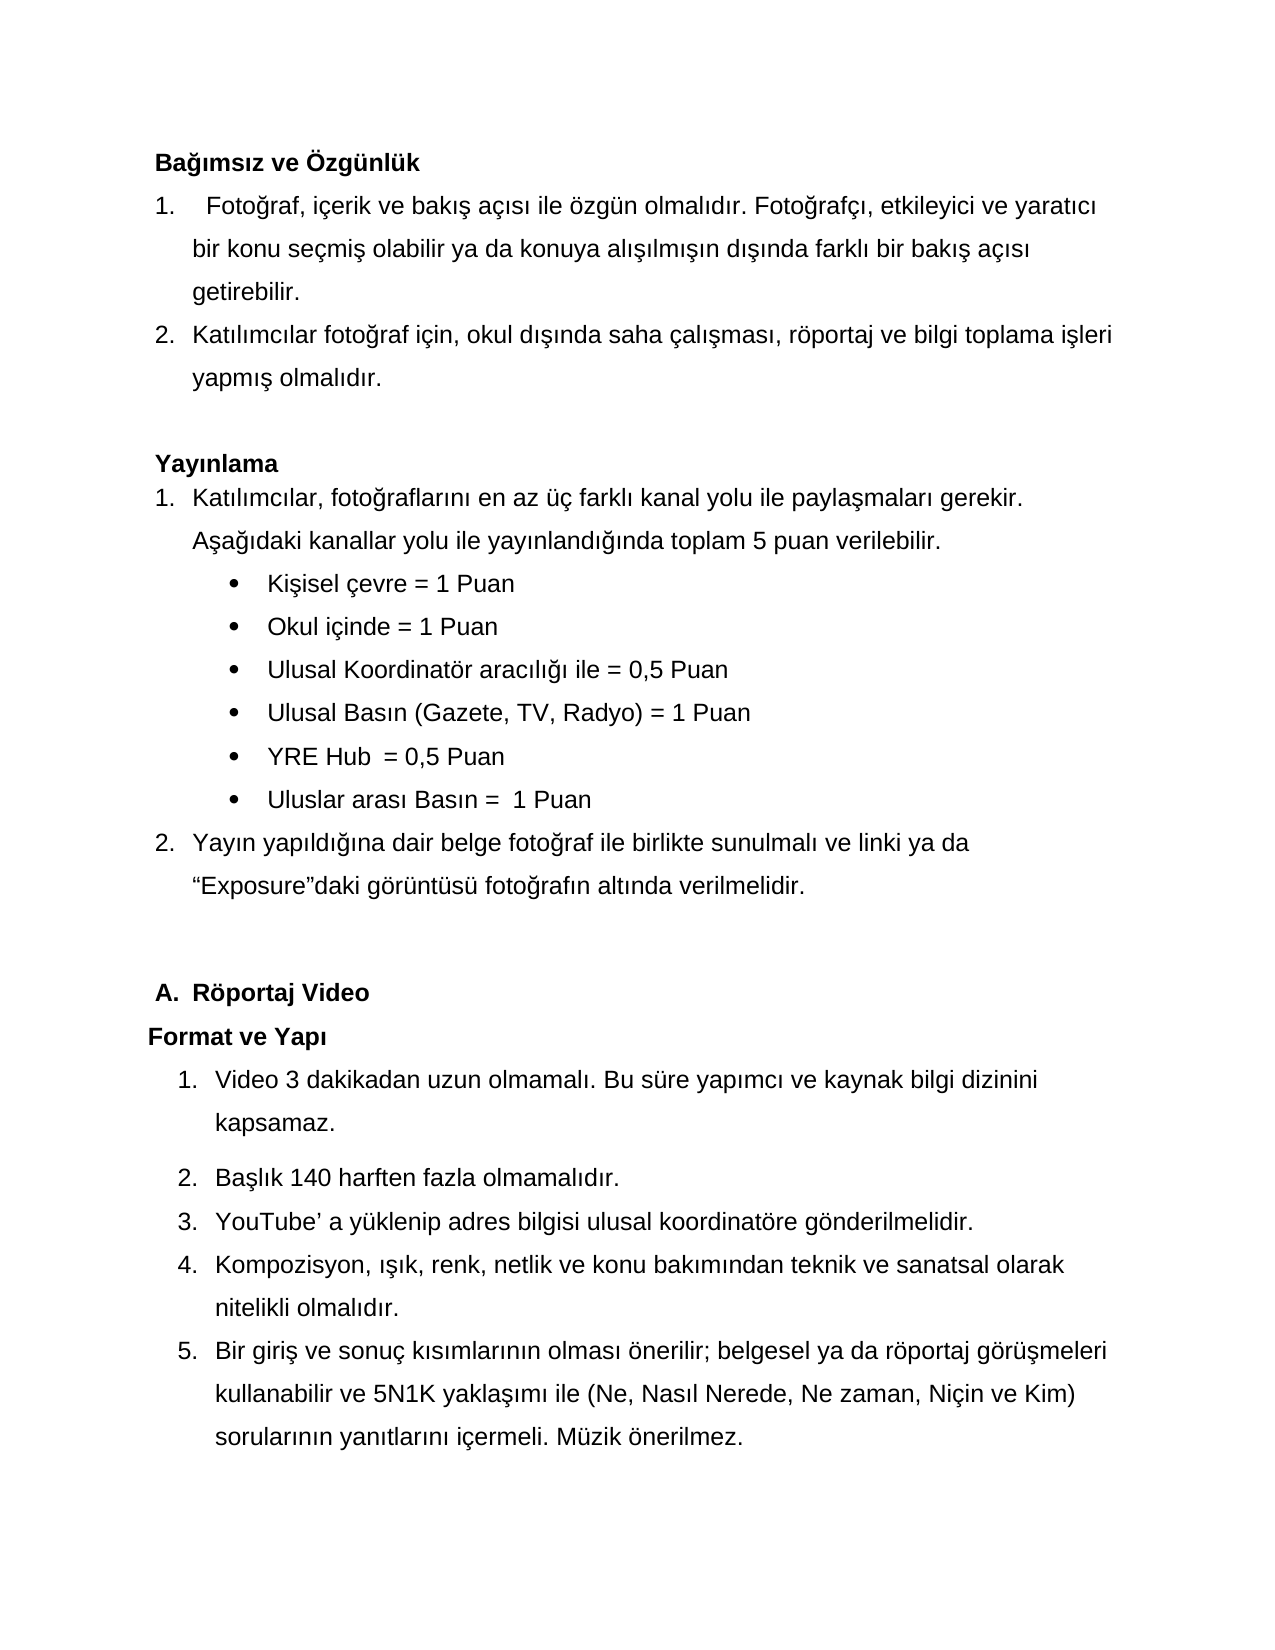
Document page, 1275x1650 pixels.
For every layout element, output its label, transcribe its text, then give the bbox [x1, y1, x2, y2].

text Format ve Yapı [148, 1021, 1127, 1050]
list YouTube’ a yüklenip adres bilgisi ulusal koordinatöre gönderilmelidir. [177, 1206, 1127, 1235]
list Röportaj Video [154, 978, 1127, 1007]
list Katılımcılar, fotoğraflarını en az üç farklı kanal yolu ile paylaşmaları gerekir. Aşağıdaki kanallar yolu ile yayınlandığında toplam 5 puan verilebilir. [154, 482, 1127, 554]
list Yayın yapıldığına dair belge fotoğraf ile birlikte sunulmalı ve linki ya da “Exposure”daki görüntüsü fotoğrafın altında verilmelidir. [154, 828, 1127, 900]
list Uluslar arası Basın = 1 Puan [229, 785, 1127, 814]
text Yayınlama [154, 449, 1127, 478]
list Fotoğraf, içerik ve bakış açısı ile özgün olmalıdır. Fotoğrafçı, etkileyici ve yaratıcı bir konu seçmiş olabilir ya da konuya alışılmışın dışında farklı bir bakış açısı getirebilir. [154, 191, 1127, 306]
list Başlık 140 harften fazla olmamalıdır. [177, 1163, 1127, 1192]
text Bağımsız ve Özgünlük [154, 148, 1127, 176]
list Bir giriş ve sonuç kısımlarının olması önerilir; belgesel ya da röportaj görüşmeleri kullanabilir ve 5N1K yaklaşımı ile (Ne, Nasıl Nerede, Ne zaman, Niçin ve Kim) sorularının yanıtlarını içermeli. Müzik önerilmez. [177, 1336, 1127, 1451]
list Ulusal Koordinatör aracılığı ile = 0,5 Puan [229, 655, 1127, 684]
list Okul içinde = 1 Puan [229, 612, 1127, 641]
list Kişisel çevre = 1 Puan [229, 569, 1127, 598]
list YRE Hub = 0,5 Puan [229, 742, 1127, 771]
list Kompozisyon, ışık, renk, netlik ve konu bakımından teknik ve sanatsal olarak nitelikli olmalıdır. [177, 1249, 1127, 1321]
list Video 3 dakikadan uzun olmamalı. Bu süre yapımcı ve kaynak bilgi dizinini kapsamaz. [177, 1064, 1127, 1136]
list Katılımcılar fotoğraf için, okul dışında saha çalışması, röportaj ve bilgi toplama işleri yapmış olmalıdır. [154, 320, 1127, 392]
list Ulusal Basın (Gazete, TV, Radyo) = 1 Puan [229, 698, 1127, 727]
